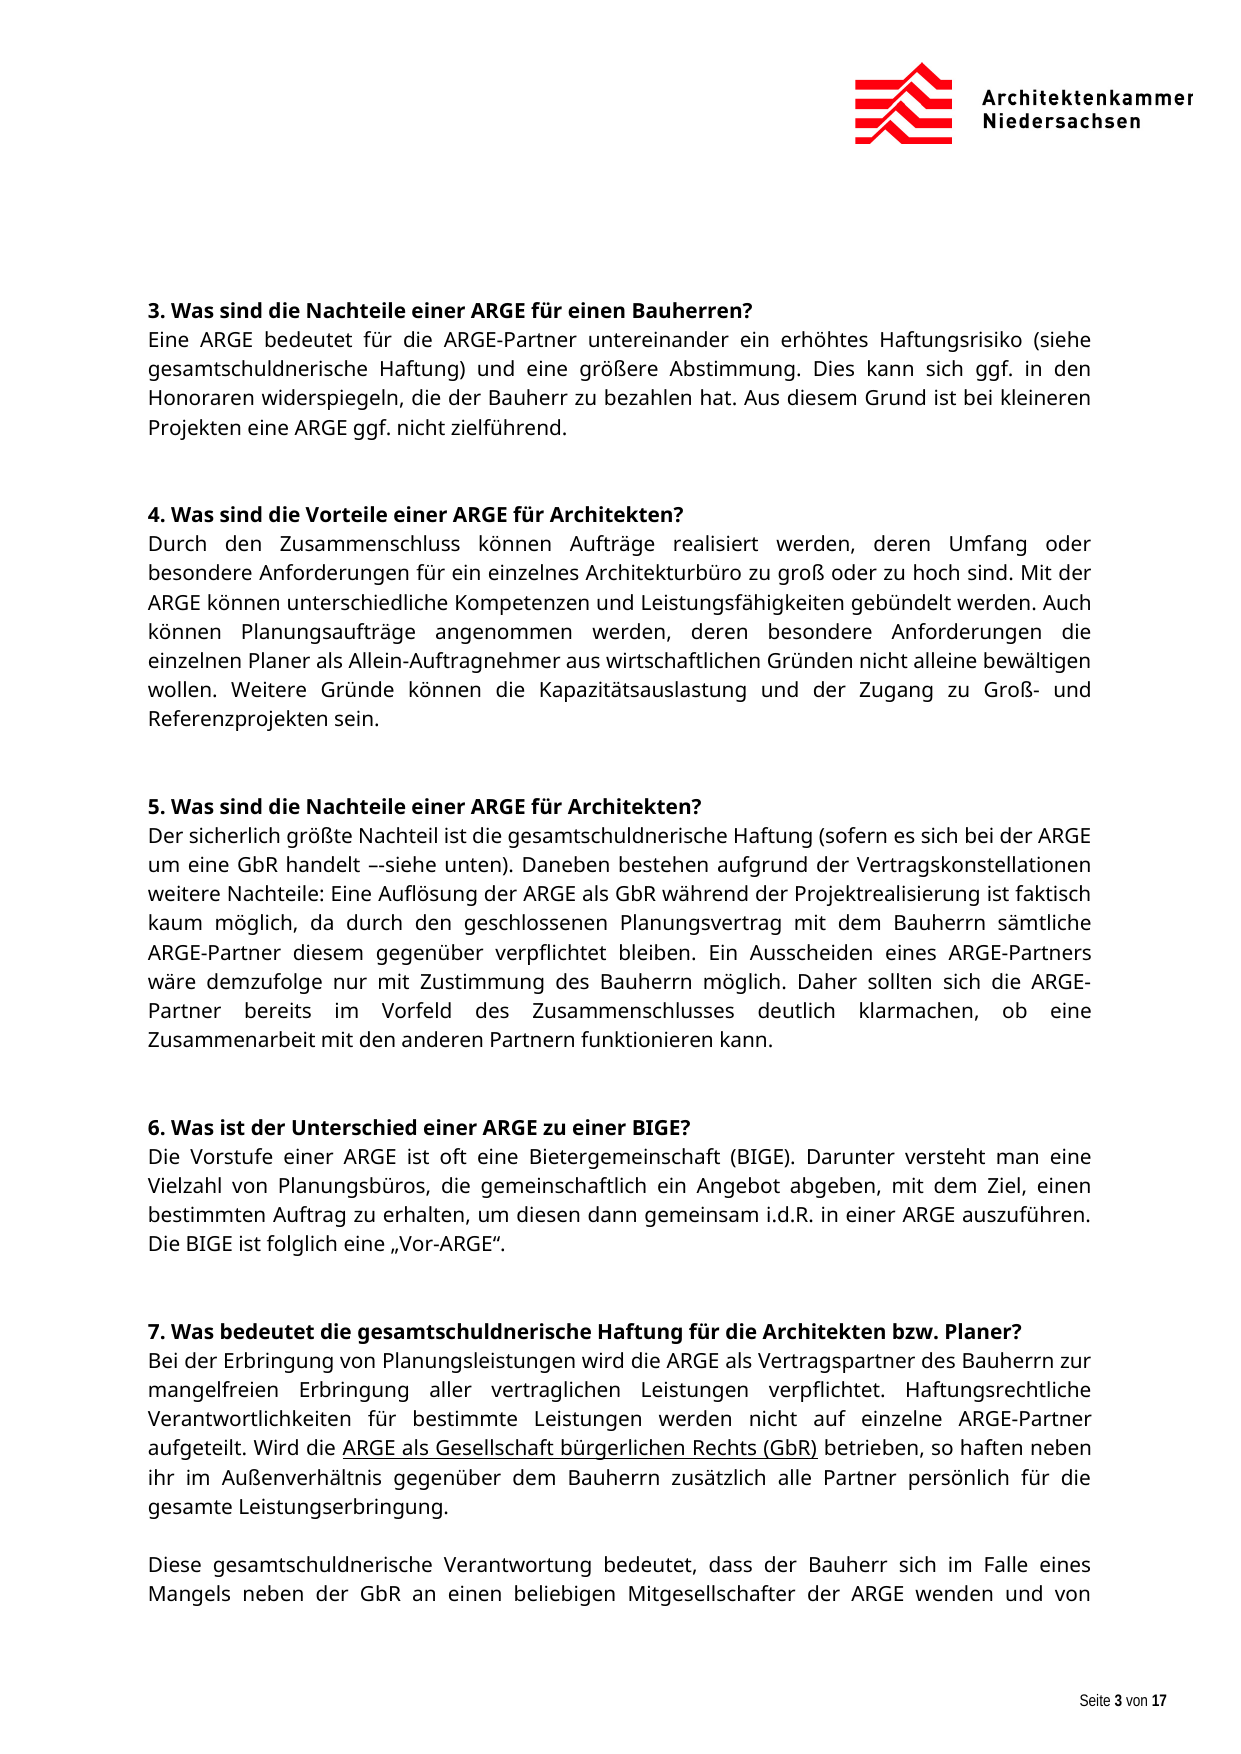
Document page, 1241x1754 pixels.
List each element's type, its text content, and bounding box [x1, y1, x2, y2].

text Eine ARGE bedeutet für die ARGE-Partner untereinander ein erhöhtes Haftungsrisiko (siehe gesamtschuldnerische Haftung) und eine größere Abstimmung. Dies kann sich ggf. in den Honoraren widerspiegeln, die der Bauherr zu bezahlen hat. Aus diesem Grund ist bei kleineren Projekten eine ARGE ggf. nicht zielführend. [148, 324, 1093, 441]
text 4. Was sind die Vorteile einer ARGE für Architekten? [148, 499, 1093, 528]
text 7. Was bedeutet die gesamtschuldnerische Haftung für die Architekten bzw. Planer? [148, 1316, 1093, 1345]
text 3. Was sind die Nachteile einer ARGE für einen Bauherren? [148, 295, 1093, 324]
text Der sicherlich größte Nachteil ist die gesamtschuldnerische Haftung (sofern es sich bei der ARGE um eine GbR handelt –-siehe unten). Daneben bestehen aufgrund der Vertragskonstellationen weitere Nachteile: Eine Auflösung der ARGE als GbR während der Projektrealisierung ist faktisch kaum möglich, da durch den geschlossenen Planungsvertrag mit dem Bauherrn sämtliche ARGE-Partner diesem gegenüber verpflichtet bleiben. Ein Ausscheiden eines ARGE-Partners wäre demzufolge nur mit Zustimmung des Bauherrn möglich. Daher sollten sich die ARGE-Partner bereits im Vorfeld des Zusammenschlusses deutlich klarmachen, ob eine Zusammenarbeit mit den anderen Partnern funktionieren kann. [148, 820, 1093, 1053]
text Bei der Erbringung von Planungsleistungen wird die ARGE als Vertragspartner des Bauherrn zur mangelfreien Erbringung aller vertraglichen Leistungen verpflichtet. Haftungsrechtliche Verantwortlichkeiten für bestimmte Leistungen werden nicht auf einzelne ARGE-Partner aufgeteilt. Wird die ARGE als Gesellschaft bürgerlichen Rechts (GbR) betrieben, so haften neben ihr im Außenverhältnis gegenüber dem Bauherrn zusätzlich alle Partner persönlich für die gesamte Leistungserbringung. [148, 1345, 1093, 1520]
text 6. Was ist der Unterschied einer ARGE zu einer BIGE? [148, 1112, 1093, 1141]
picture [855, 62, 1193, 144]
text 5. Was sind die Nachteile einer ARGE für Architekten? [148, 791, 1093, 820]
text Durch den Zusammenschluss können Aufträge realisiert werden, deren Umfang oder besondere Anforderungen für ein einzelnes Architekturbüro zu groß oder zu hoch sind. Mit der ARGE können unterschiedliche Kompetenzen und Leistungsfähigkeiten gebündelt werden. Auch können Planungsaufträge angenommen werden, deren besondere Anforderungen die einzelnen Planer als Allein-Auftragnehmer aus wirtschaftlichen Gründen nicht alleine bewältigen wollen. Weitere Gründe können die Kapazitätsauslastung und der Zugang zu Groß- und Referenzprojekten sein. [148, 528, 1093, 732]
text Die Vorstufe einer ARGE ist oft eine Bietergemeinschaft (BIGE). Darunter versteht man eine Vielzahl von Planungsbüros, die gemeinschaftlich ein Angebot abgeben, mit dem Ziel, einen bestimmten Auftrag zu erhalten, um diesen dann gemeinsam i.d.R. in einer ARGE auszuführen. Die BIGE ist folglich eine „Vor-ARGE“. [148, 1141, 1093, 1257]
